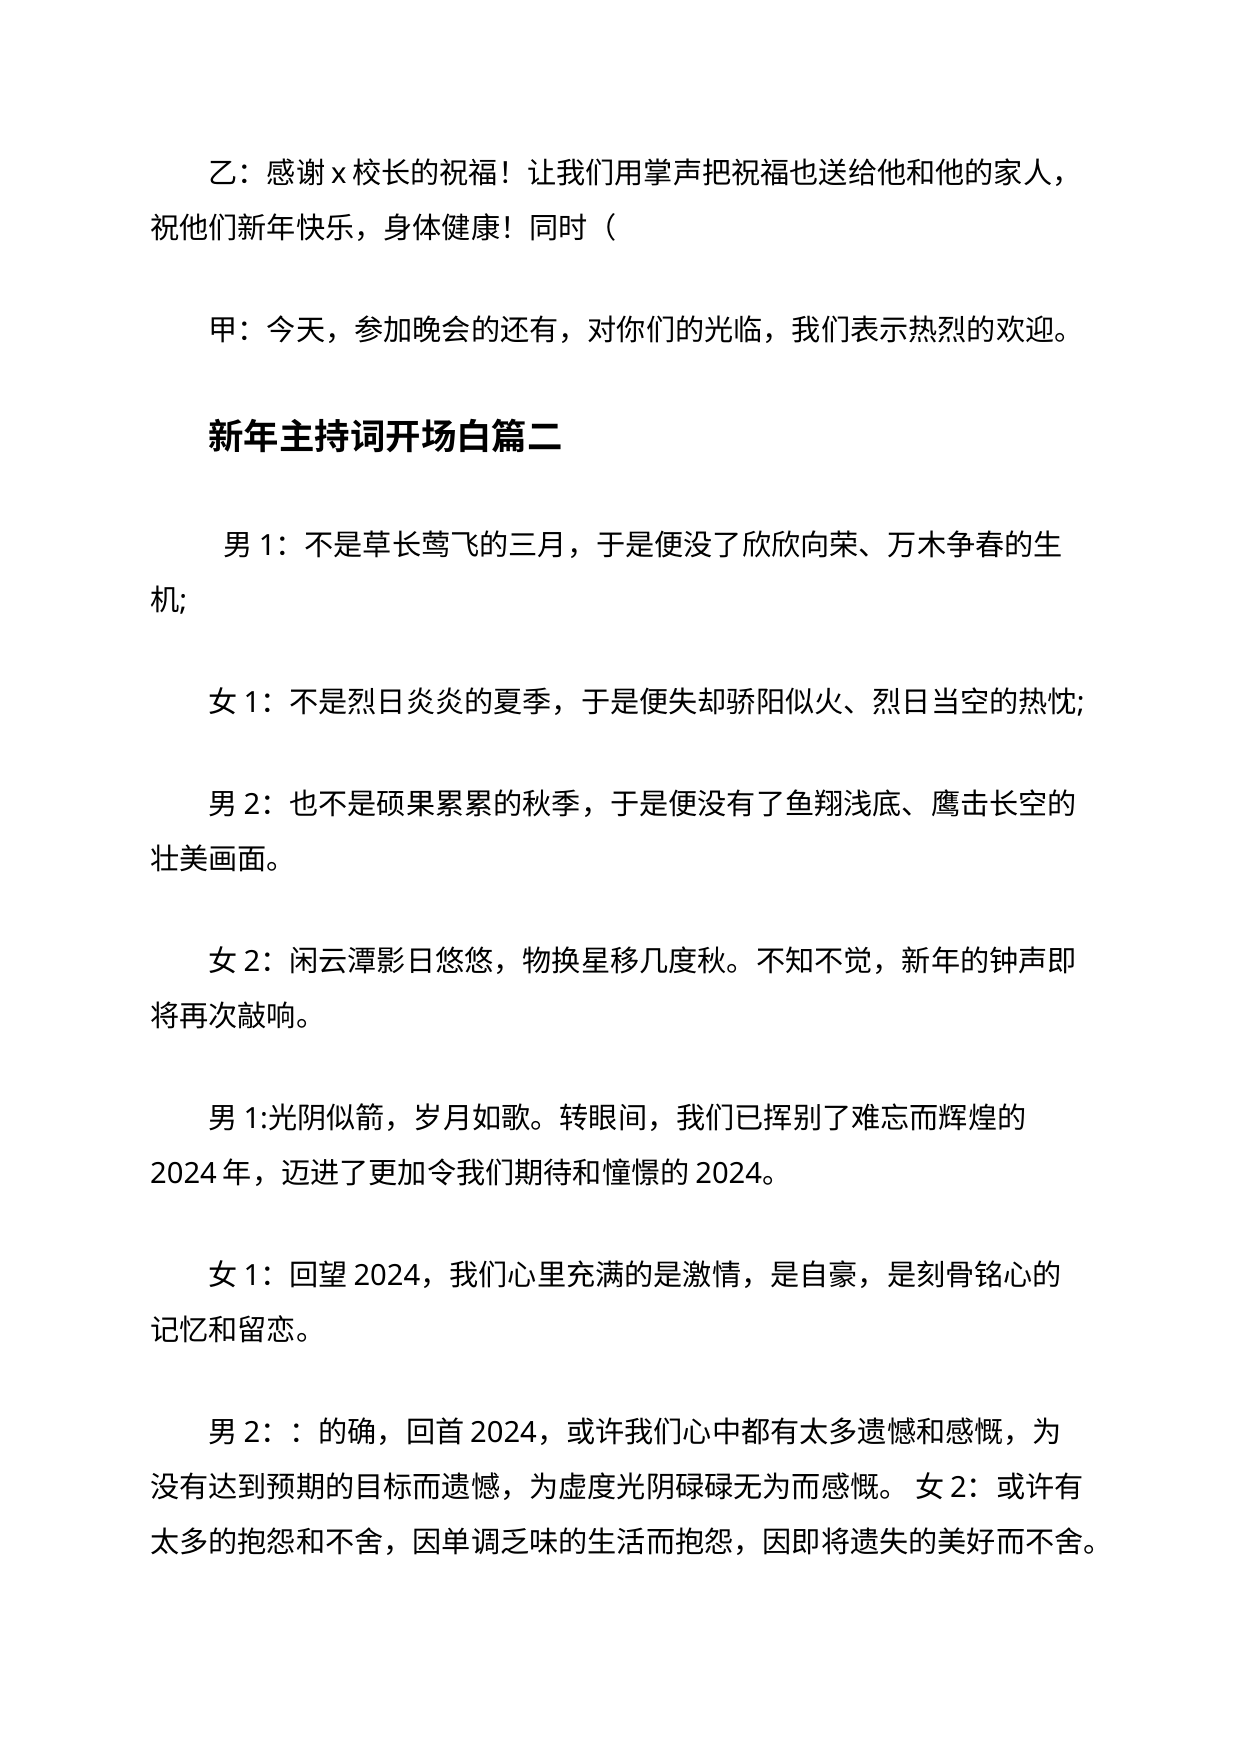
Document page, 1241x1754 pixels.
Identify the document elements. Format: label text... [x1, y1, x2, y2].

text 甲：今天，参加晚会的还有，对你们的光临，我们表示热烈的欢迎。 [150, 307, 1090, 349]
text 男1：不是草长莺飞的三月，于是便没了欣欣向荣、万木争春的生机; [150, 522, 1090, 619]
text 男2：：的确，回首2024，或许我们心中都有太多遗憾和感慨，为没有达到预期的目标而遗憾，为虚度光阴碌碌无为而感慨。 女2：或许有太多的抱怨和不舍，因单调乏味的生活而抱怨，因即将遗失的美好而不舍。 [150, 1408, 1090, 1561]
text 女1：不是烈日炎炎的夏季，于是便失却骄阳似火、烈日当空的热忱; [150, 679, 1090, 721]
text 女1：回望2024，我们心里充满的是激情，是自豪，是刻骨铭心的记忆和留恋。 [150, 1251, 1090, 1349]
text 男2：也不是硕果累累的秋季，于是便没有了鱼翔浅底、鹰击长空的壮美画面。 [150, 781, 1090, 878]
text 新年主持词开场白篇二 [150, 408, 1090, 460]
text 女2：闲云潭影日悠悠，物换星移几度秋。不知不觉，新年的钟声即将再次敲响。 [150, 938, 1090, 1035]
text 男1:光阴似箭，岁月如歌。转眼间，我们已挥别了难忘而辉煌的2024年，迈进了更加令我们期待和憧憬的2024。 [150, 1094, 1090, 1192]
text 乙：感谢x校长的祝福！让我们用掌声把祝福也送给他和他的家人，祝他们新年快乐，身体健康！同时（ [150, 150, 1090, 247]
